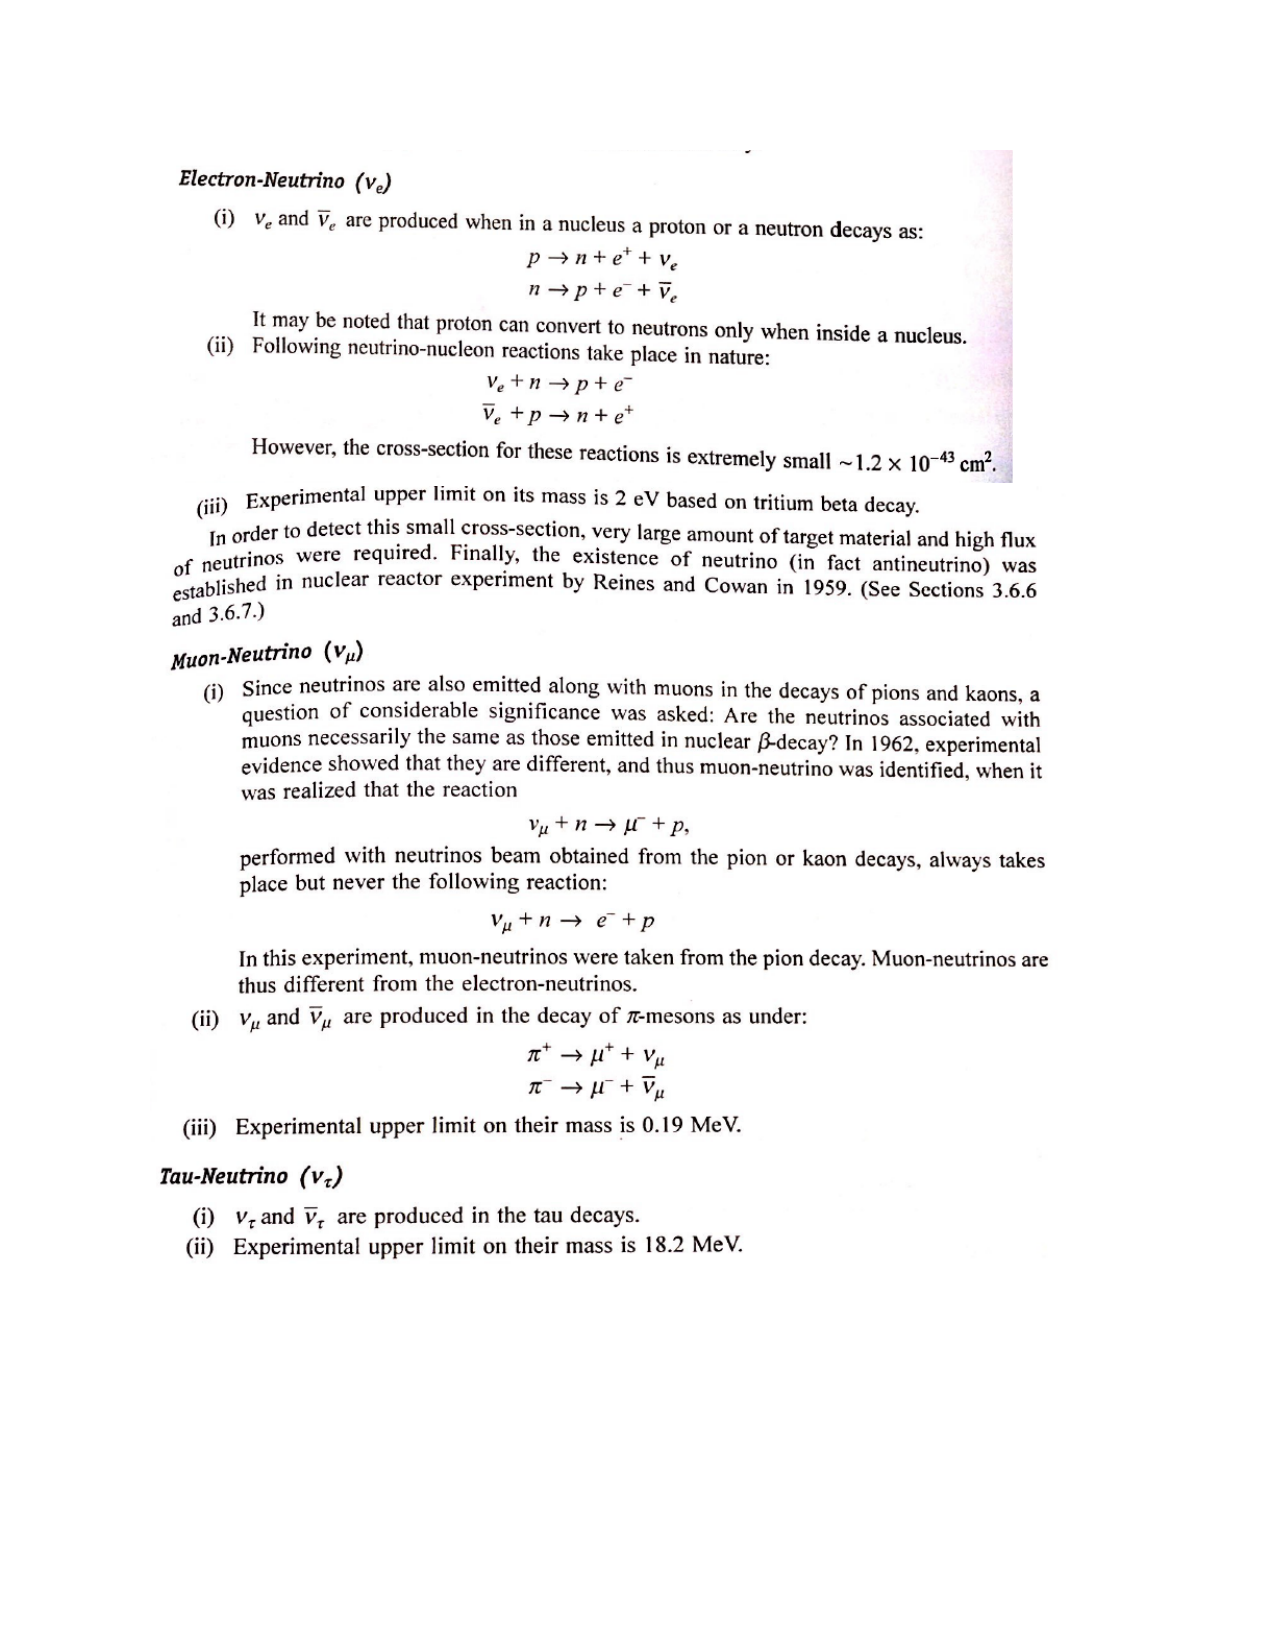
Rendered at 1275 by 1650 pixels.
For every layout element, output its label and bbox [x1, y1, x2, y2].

picture [150, 486, 1071, 1273]
picture [150, 150, 1013, 483]
